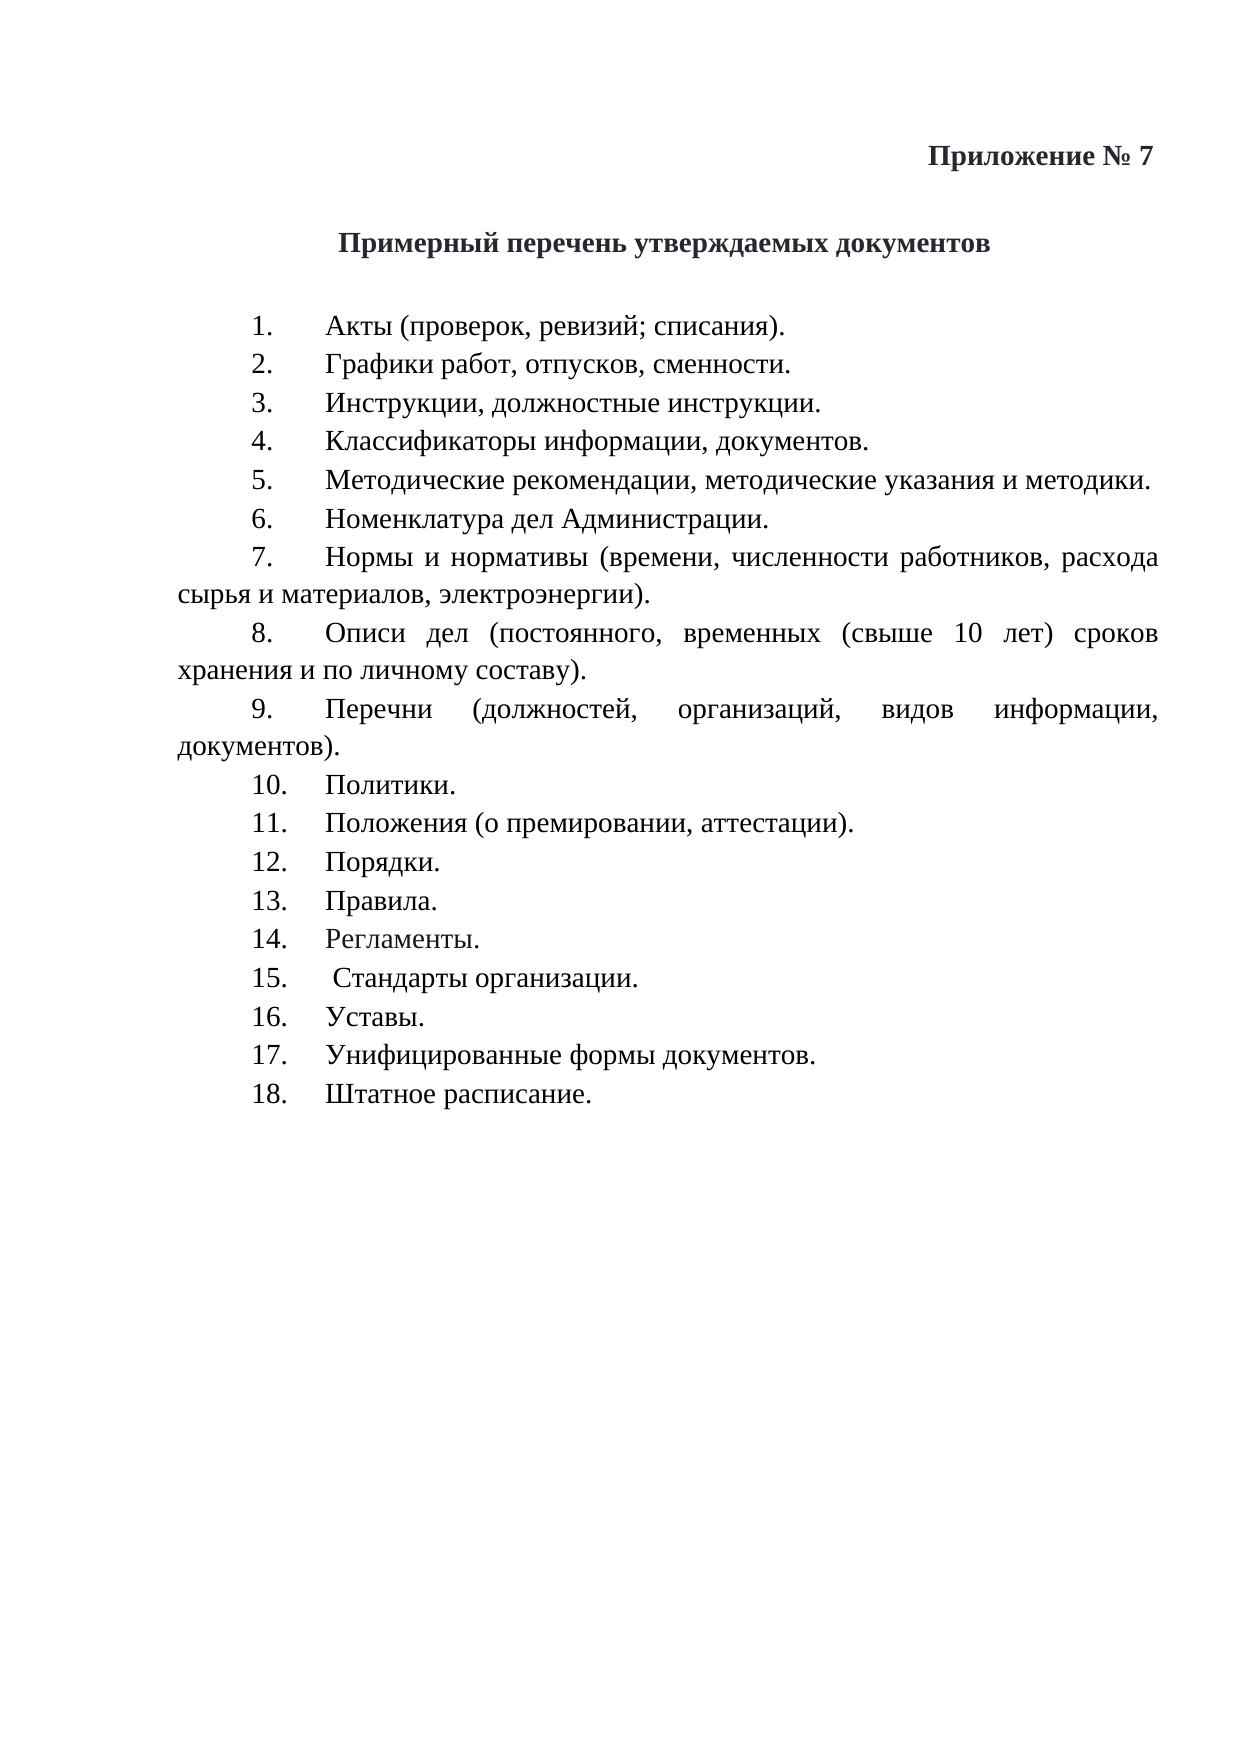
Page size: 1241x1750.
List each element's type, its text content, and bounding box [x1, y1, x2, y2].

list Положения (о премировании, аттестации). [177, 806, 1159, 839]
list Графики работ, отпусков, сменности. [177, 346, 1159, 380]
list Штатное расписание. [177, 1076, 996, 1110]
list Номенклатура дел Администрации. [177, 501, 1159, 534]
list Методические рекомендации, методические указания и методики. [177, 462, 1159, 496]
list Уставы. [177, 999, 996, 1032]
list Правила. [177, 883, 1159, 916]
list Стандарты организации. [177, 960, 1159, 994]
list Нормы и нормативы (времени, численности работников, расхода сырья и материалов, электроэнергии). [177, 539, 1159, 610]
list Классификаторы информации, документов. [177, 423, 1159, 457]
list Акты (проверок, ревизий; списания). [177, 308, 1159, 341]
list Унифицированные формы документов. [177, 1037, 996, 1071]
list Регламенты. [177, 922, 1159, 955]
text Приложение № 7 [177, 138, 1154, 172]
list Описи дел (постоянного, временных (свыше 10 лет) сроков хранения и по личному составу). [177, 615, 1159, 686]
list Порядки. [177, 844, 1159, 878]
list Политики. [177, 767, 1159, 801]
list Инструкции, должностные инструкции. [177, 385, 1159, 418]
list Перечни (должностей, организаций, видов информации, документов). [177, 691, 1159, 762]
subtitle Примерный перечень утверждаемых документов [177, 225, 1152, 259]
